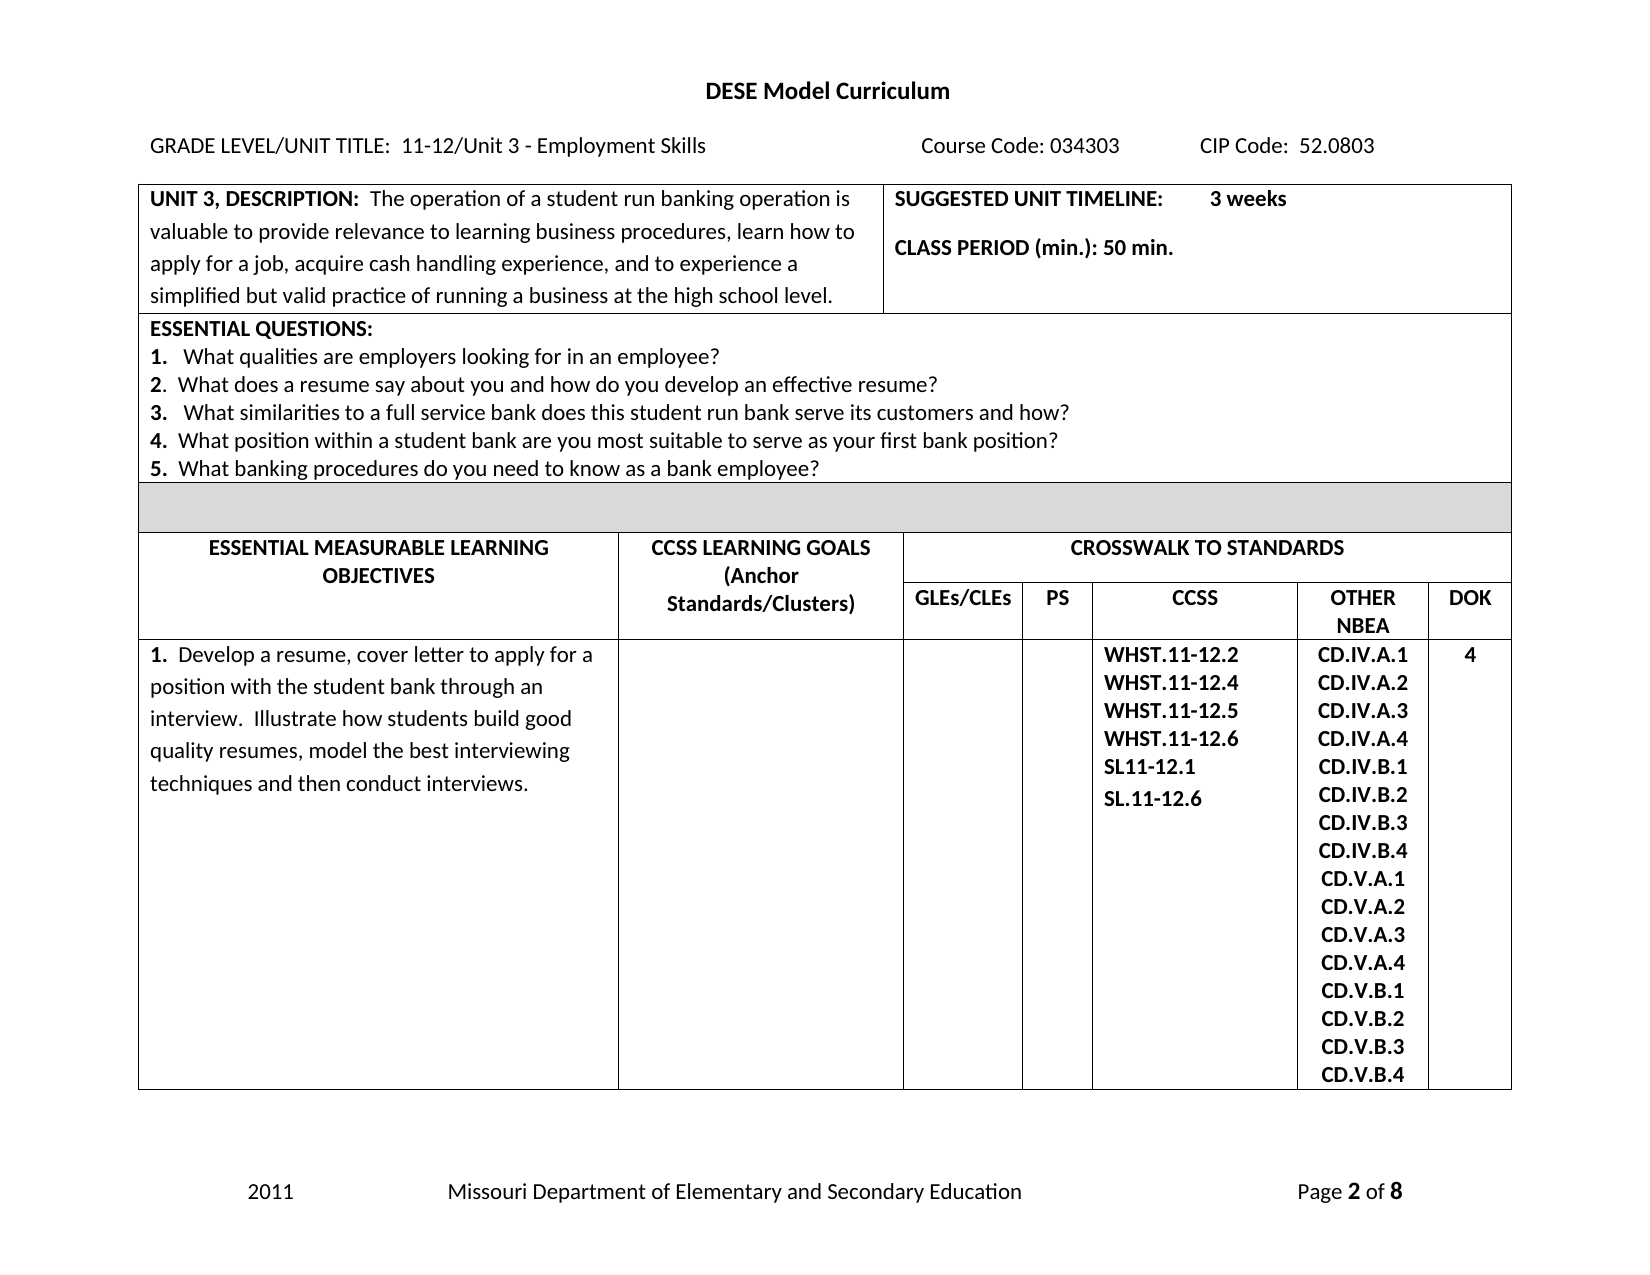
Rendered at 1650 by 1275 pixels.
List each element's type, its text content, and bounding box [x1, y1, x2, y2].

table_cell 1. Develop a resume, cover letter to apply for a position with the student bank through an interview. Illustrate how students build good quality resumes, model the best interviewing techniques and then conduct interviews. [139, 640, 618, 1088]
table_cell ESSENTIAL MEASURABLE LEARNING OBJECTIVES [139, 533, 618, 639]
table_cell [139, 483, 1511, 532]
table_cell PS [1023, 583, 1092, 639]
table_cell CCSS [1093, 583, 1297, 639]
table_cell ESSENTIAL QUESTIONS: 1. What qualities are employers looking for in an employee? 2. What does a resume say about you and how do you develop an effective resume? 3. What similarities to a full service bank does this student run bank serve its customers and how? 4. What position within a student bank are you most suitable to serve as your first bank position? 5. What banking procedures do you need to know as a bank employee? [139, 314, 1511, 482]
table_cell 4 [1429, 640, 1511, 1088]
table_cell CROSSWALK TO STANDARDS [904, 533, 1511, 582]
table_cell DOK [1429, 583, 1511, 639]
table_cell [1023, 640, 1092, 1088]
table_cell SUGGESTED UNIT TIMELINE: 3 weeks CLASS PERIOD (min.): 50 min. [884, 185, 1511, 313]
table_cell UNIT 3, DESCRIPTION: The operation of a student run banking operation is valuable to provide relevance to learning business procedures, learn how to apply for a job, acquire cash handling experience, and to experience a simplified but valid practice of running a business at the high school level. [139, 185, 883, 313]
table_cell [904, 640, 1022, 1088]
table_cell GLEs/CLEs [904, 583, 1022, 639]
table_cell CD.IV.A.1 CD.IV.A.2 CD.IV.A.3 CD.IV.A.4 CD.IV.B.1 CD.IV.B.2 CD.IV.B.3 CD.IV.B.4 CD.V.A.1 CD.V.A.2 CD.V.A.3 CD.V.A.4 CD.V.B.1 CD.V.B.2 CD.V.B.3 CD.V.B.4 [1298, 640, 1428, 1088]
table_cell WHST.11-12.2 WHST.11-12.4 WHST.11-12.5 WHST.11-12.6 SL11-12.1 SL.11-12.6 [1093, 640, 1297, 1088]
table_cell [619, 640, 903, 1088]
table_cell OTHER NBEA [1298, 583, 1428, 639]
table_cell CCSS LEARNING GOALS (Anchor Standards/Clusters) [619, 533, 903, 639]
